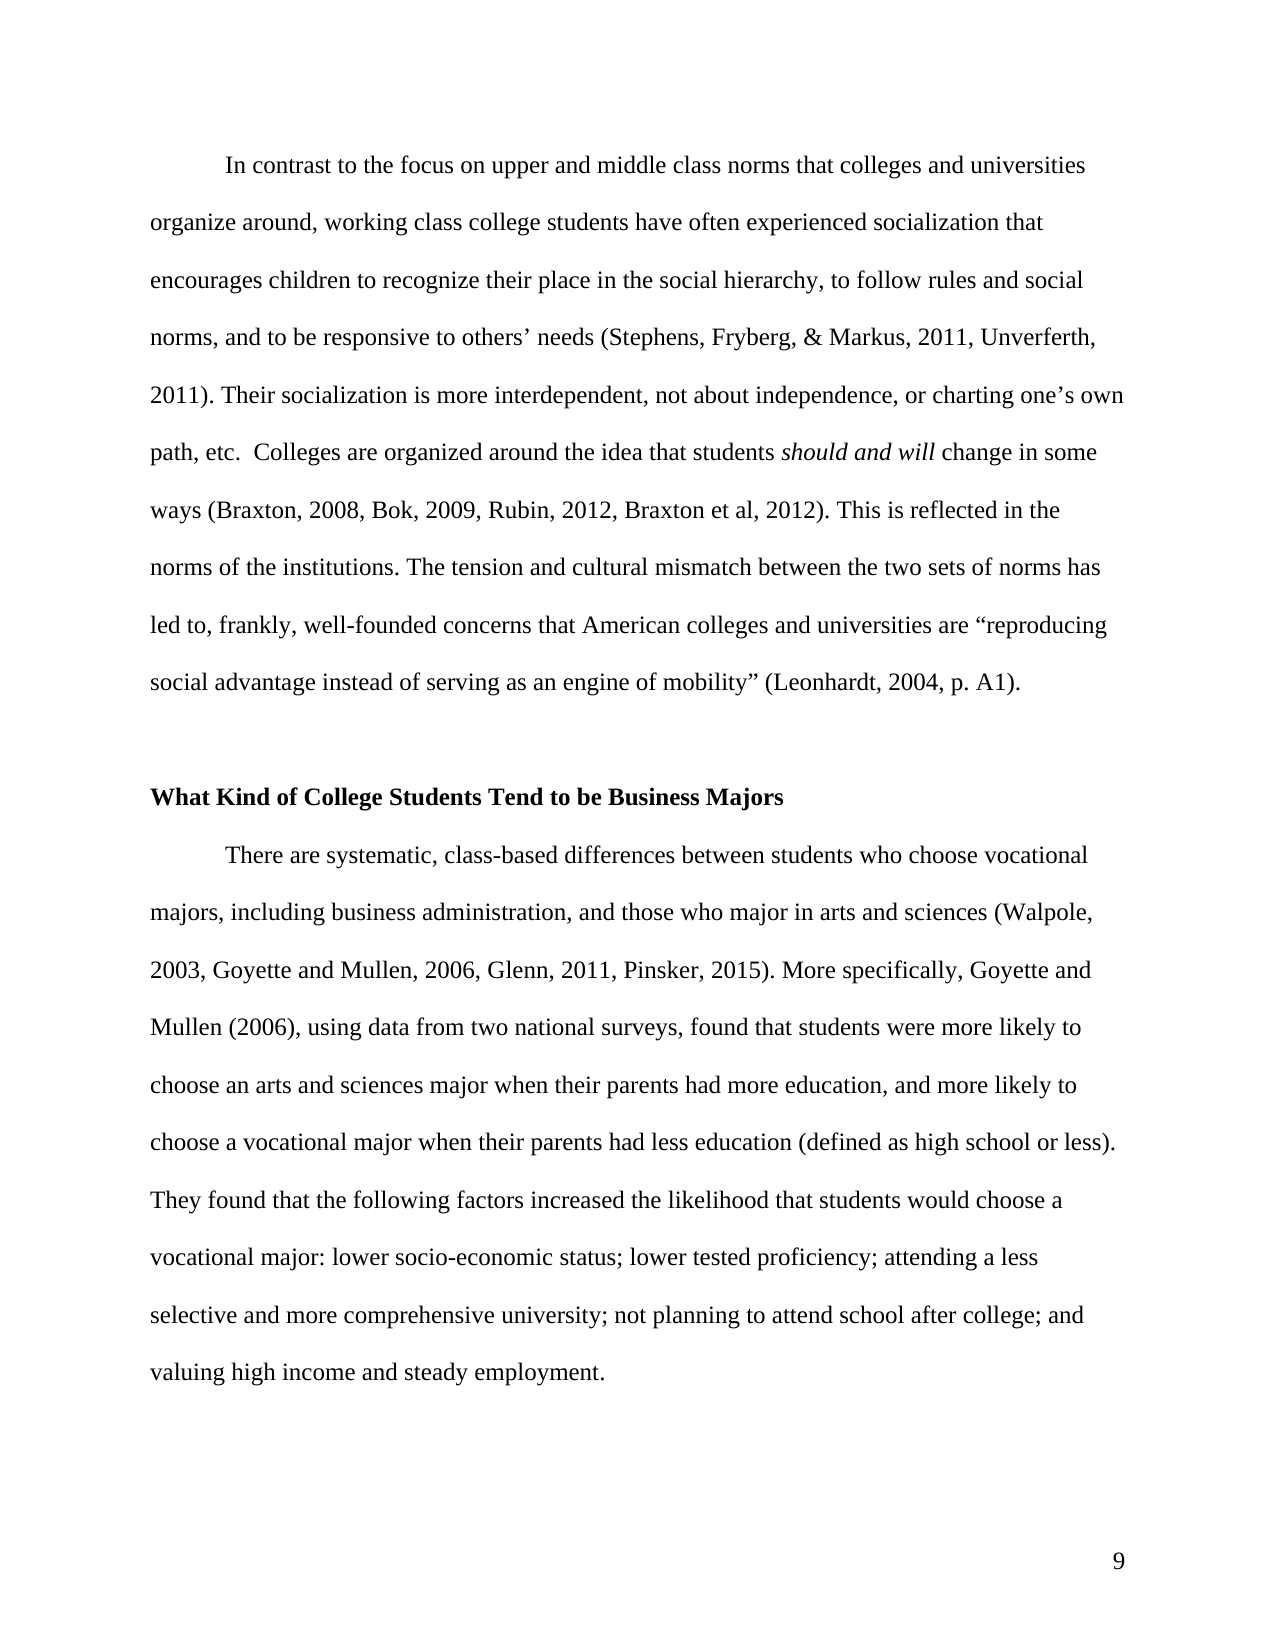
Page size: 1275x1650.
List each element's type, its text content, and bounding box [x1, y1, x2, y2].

text What Kind of College Students Tend to be Business Majors [150, 782, 1125, 811]
text In contrast to the focus on upper and middle class norms that colleges and universities organize around, working class college students have often experienced socialization that encourages children to recognize their place in the social hierarchy, to follow rules and social norms, and to be responsive to others’ needs (Stephens, Fryberg, & Markus, 2011, Unverferth, 2011). Their socialization is more interdependent, not about independence, or charting one’s own path, etc. Colleges are organized around the idea that students should and will change in some ways (Braxton, 2008, Bok, 2009, Rubin, 2012, Braxton et al, 2012). This is reflected in the norms of the institutions. The tension and cultural mismatch between the two sets of norms has led to, frankly, well-founded concerns that American colleges and universities are “reproducing social advantage instead of serving as an engine of mobility” (Leonhardt, 2004, p. A1). [150, 150, 1125, 696]
text There are systematic, class-based differences between students who choose vocational majors, including business administration, and those who major in arts and sciences (Walpole, 2003, Goyette and Mullen, 2006, Glenn, 2011, Pinsker, 2015). More specifically, Goyette and Mullen (2006), using data from two national surveys, found that students were more likely to choose an arts and sciences major when their parents had more education, and more likely to choose a vocational major when their parents had less education (defined as high school or less). They found that the following factors increased the likelihood that students would choose a vocational major: lower socio-economic status; lower tested proficiency; attending a less selective and more comprehensive university; not planning to attend school after college; and valuing high income and steady employment. [150, 840, 1125, 1386]
